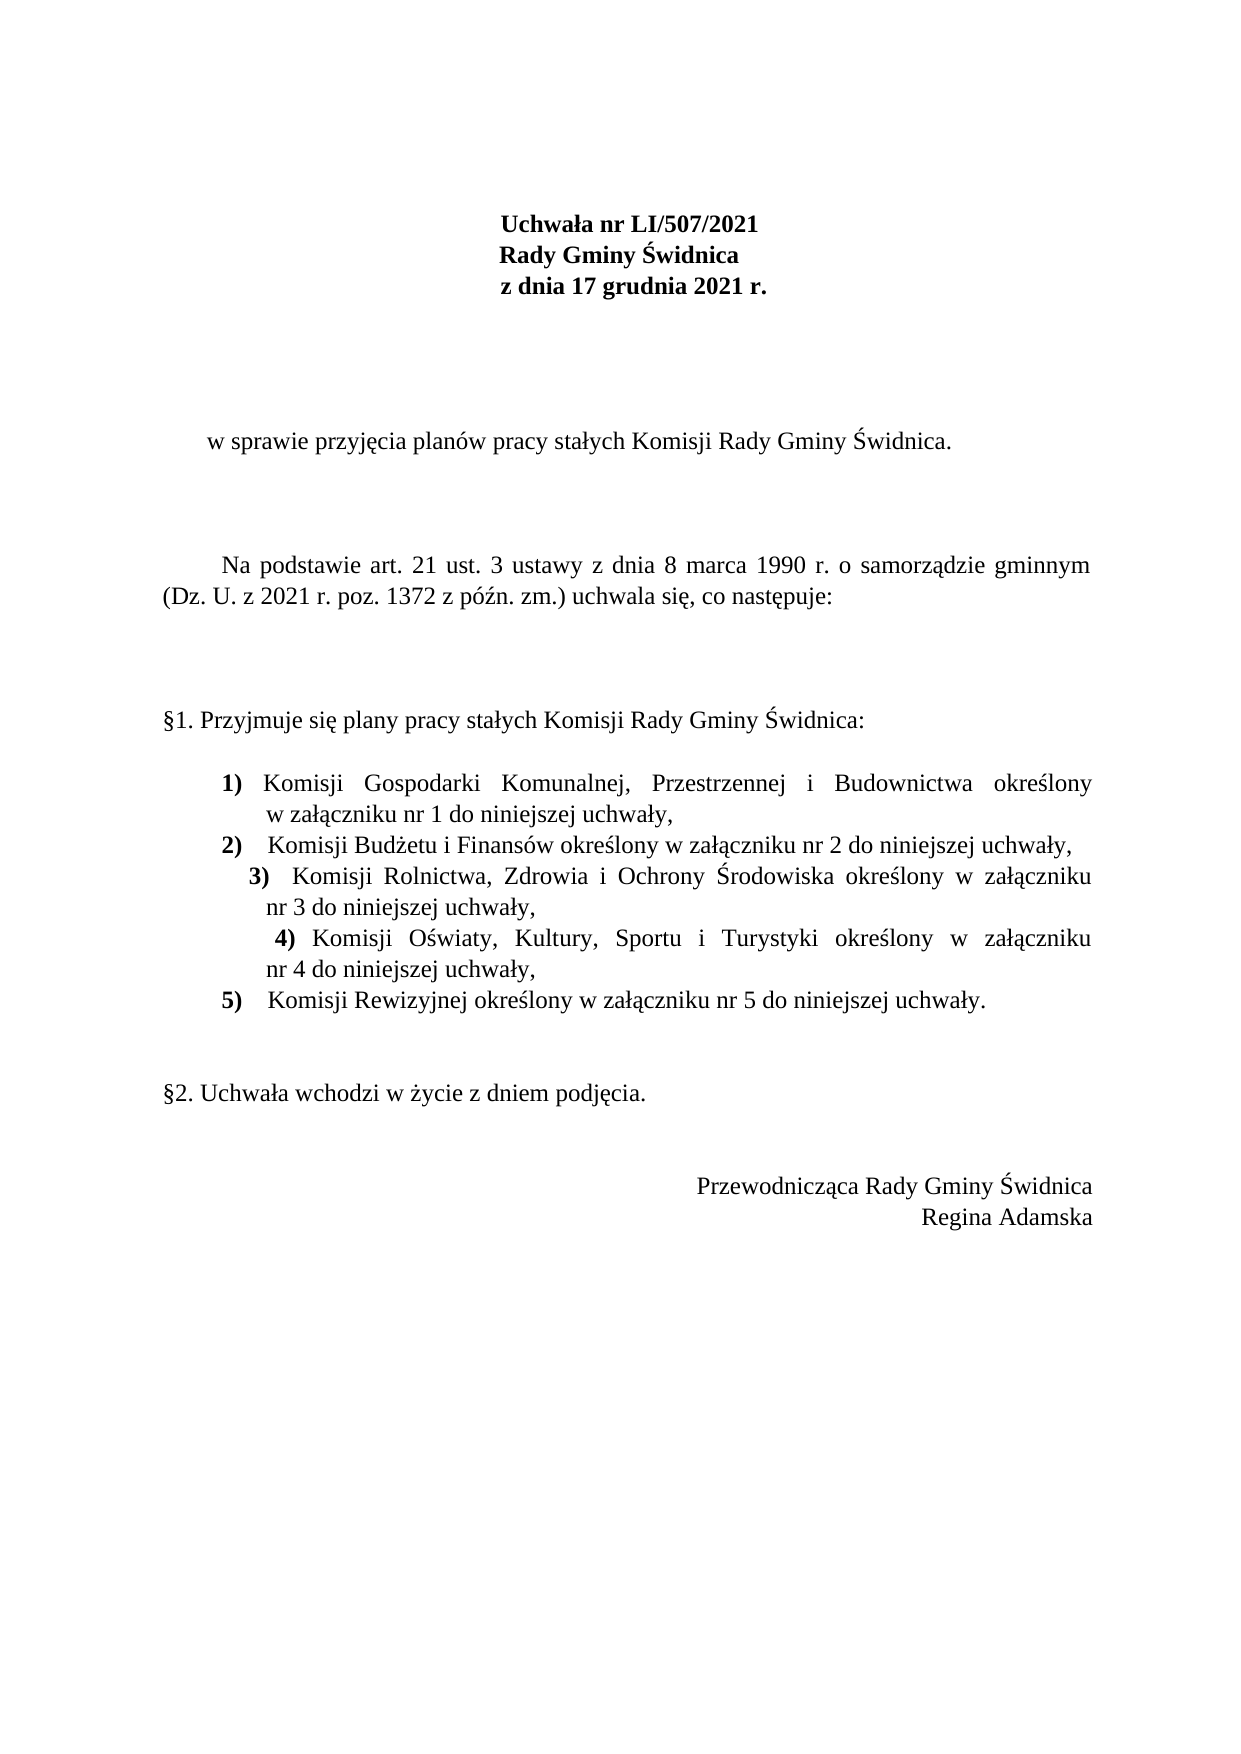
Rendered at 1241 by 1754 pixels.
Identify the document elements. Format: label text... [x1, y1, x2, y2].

text Rady Gminy Świdnica [162, 240, 1093, 269]
text 5) Komisji Rewizyjnej określony w załączniku nr 5 do niniejszej uchwały. [162, 985, 1093, 1014]
text 3) Komisji Rolnictwa, Zdrowia i Ochrony Środowiska określony w załączniku nr 3 do niniejszej uchwały, [192, 861, 1093, 921]
text w sprawie przyjęcia planów pracy stałych Komisji Rady Gminy Świdnica. [162, 426, 1093, 455]
text z dnia 17 grudnia 2021 r. [162, 271, 1093, 300]
text Na podstawie art. 21 ust. 3 ustawy z dnia 8 marca 1990 r. o samorządzie gminnym (Dz. U. z 2021 r. poz. 1372 z późn. zm.) uchwala się, co następuje: [162, 550, 1093, 610]
text §2. Uchwała wchodzi w życie z dniem podjęcia. [162, 1078, 1093, 1107]
text §1. Przyjmuje się plany pracy stałych Komisji Rady Gminy Świdnica: [162, 706, 1093, 734]
text Przewodnicząca Rady Gminy Świdnica [162, 1171, 1093, 1200]
text 2) Komisji Budżetu i Finansów określony w załączniku nr 2 do niniejszej uchwały, [118, 830, 1093, 858]
text 1) Komisji Gospodarki Komunalnej, Przestrzennej i Budownictwa określony w załączniku nr 1 do niniejszej uchwały, [221, 768, 1093, 827]
text 4) Komisji Oświaty, Kultury, Sportu i Turystyki określony w załączniku nr 4 do niniejszej uchwały, [192, 923, 1093, 983]
text Regina Adamska [162, 1202, 1093, 1231]
text Uchwała nr LI/507/2021 [148, 209, 1093, 238]
